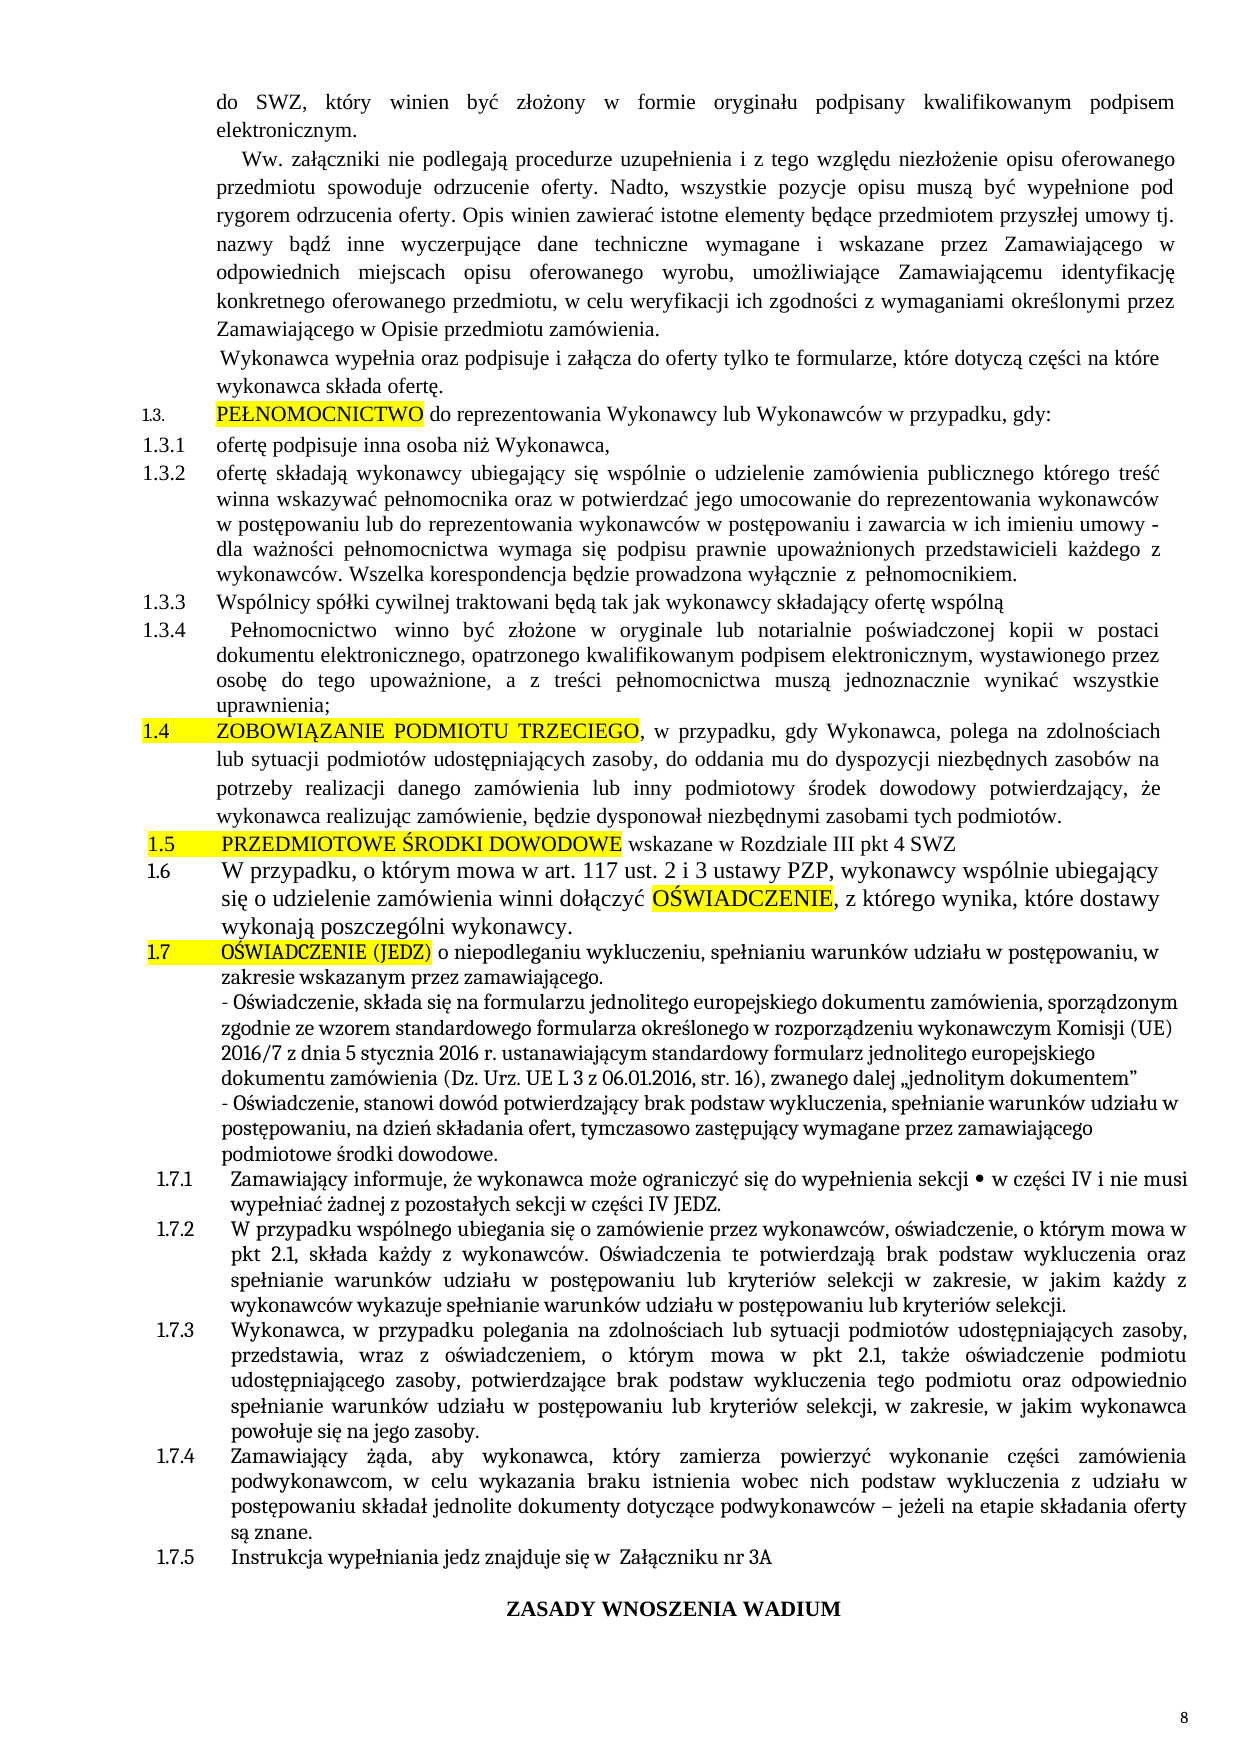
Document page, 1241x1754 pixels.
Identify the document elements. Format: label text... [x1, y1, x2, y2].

list ofertę składają wykonawcy ubiegający się wspólnie o udzielenie zamówienia publicznego którego treść winna wskazywać pełnomocnika oraz w potwierdzać jego umocowanie do reprezentowania wykonawców w postępowaniu lub do reprezentowania wykonawców w postępowaniu i zawarcia w ich imieniu umowy - dla ważności pełnomocnictwa wymaga się podpisu prawnie upoważnionych przedstawicieli każdego z wykonawców. Wszelka korespondencja będzie prowadzona wyłącznie z pełnomocnikiem. [142, 460, 1161, 586]
subtitle ZASADY WNOSZENIA WADIUM [186, 1596, 1161, 1621]
text Ww. załączniki nie podlegają procedurze uzupełnienia i z tego względu niezłożenie opisu oferowanego przedmiotu spowoduje odrzucenie oferty. Nadto, wszystkie pozycje opisu muszą być wypełnione pod rygorem odrzucenia oferty. Opis winien zawierać istotne elementy będące przedmiotem przyszłej umowy tj. nazwy bądź inne wyczerpujące dane techniczne wymagane i wskazane przez Zamawiającego w odpowiednich miejscach opisu oferowanego wyrobu, umożliwiające Zamawiającemu identyfikację konkretnego oferowanego przedmiotu, w celu weryfikacji ich zgodności z wymaganiami określonymi przez Zamawiającego w Opisie przedmiotu zamówienia. [142, 146, 1175, 341]
list PEŁNOMOCNICTWO do reprezentowania Wykonawcy lub Wykonawców w przypadku, gdy: [424, 401, 1161, 427]
list ofertę podpisuje inna osoba niż Wykonawca, [142, 432, 1161, 458]
list Zamawiający żąda, aby wykonawca, który zamierza powierzyć wykonanie części zamówienia podwykonawcom, w celu wykazania braku istnienia wobec nich podstaw wykluczenia z udziału w postępowaniu składał jednolite dokumenty dotyczące podwykonawców – jeżeli na etapie składania oferty są znane. [157, 1444, 1188, 1545]
list W przypadku, o którym mowa w art. 117 ust. 2 i 3 ustawy PZP, wykonawcy wspólnie ubiegający się o udzielenie zamówienia winni dołączyć OŚWIADCZENIE, z którego wynika, które dostawy wykonają poszczególni wykonawcy. [147, 857, 1161, 940]
list ZOBOWIĄZANIE PODMIOTU TRZECIEGO, w przypadku, gdy Wykonawca, polega na zdolnościach lub sytuacji podmiotów udostępniających zasoby, do oddania mu do dyspozycji niezbędnych zasobów na potrzeby realizacji danego zamówienia lub inny podmiotowy środek dowodowy potwierdzający, że wykonawca realizując zamówienie, będzie dysponował niezbędnymi zasobami tych podmiotów. [142, 718, 1161, 828]
text - Oświadczenie, składa się na formularzu jednolitego europejskiego dokumentu zamówienia, sporządzonym zgodnie ze wzorem standardowego formularza określonego w rozporządzeniu wykonawczym Komisji (UE) 2016/7 z dnia 5 stycznia 2016 r. ustanawiającym standardowy formularz jednolitego europejskiego dokumentu zamówienia (Dz. Urz. UE L 3 z 06.01.2016, str. 16), zwanego dalej „jednolitym dokumentem” [221, 990, 1188, 1091]
list Wspólnicy spółki cywilnej traktowani będą tak jak wykonawcy składający ofertę wspólną [142, 589, 1161, 614]
list OŚWIADCZENIE (JEDZ) o niepodleganiu wykluczeniu, spełnianiu warunków udziału w postępowaniu, w zakresie wskazanym przez zamawiającego. [147, 940, 1161, 990]
list W przypadku wspólnego ubiegania się o zamówienie przez wykonawców, oświadczenie, o którym mowa w pkt 2.1, składa każdy z wykonawców. Oświadczenia te potwierdzają brak podstaw wykluczenia oraz spełnianie warunków udziału w postępowaniu lub kryteriów selekcji w zakresie, w jakim każdy z wykonawców wykazuje spełnianie warunków udziału w postępowaniu lub kryteriów selekcji. [157, 1217, 1188, 1318]
list Pełnomocnictwo winno być złożone w oryginale lub notarialnie poświadczonej kopii w postaci dokumentu elektronicznego, opatrzonego kwalifikowanym podpisem elektronicznym, wystawionego przez osobę do tego upoważnione, a z treści pełnomocnictwa muszą jednoznacznie wynikać wszystkie uprawnienia; [142, 617, 1161, 718]
list Instrukcja wypełniania jedz znajduje się w Załączniku nr 3A [157, 1545, 1188, 1570]
list Zamawiający informuje, że wykonawca może ograniczyć się do wypełnienia sekcji w części IV i nie musi wypełniać żadnej z pozostałych sekcji w części IV JEDZ. [157, 1167, 1188, 1217]
list Wykonawca, w przypadku polegania na zdolnościach lub sytuacji podmiotów udostępniających zasoby, przedstawia, wraz z oświadczeniem, o którym mowa w pkt 2.1, także oświadczenie podmiotu udostępniającego zasoby, potwierdzające brak podstaw wykluczenia tego podmiotu oraz odpowiednio spełnianie warunków udziału w postępowaniu lub kryteriów selekcji, w zakresie, w jakim wykonawca powołuje się na jego zasoby. [157, 1318, 1188, 1444]
text Wykonawca wypełnia oraz podpisuje i załącza do oferty tylko te formularze, które dotyczą części na które wykonawca składa ofertę. [142, 344, 1161, 398]
text - Oświadczenie, stanowi dowód potwierdzający brak podstaw wykluczenia, spełnianie warunków udziału w postępowaniu, na dzień składania ofert, tymczasowo zastępujący wymagane przez zamawiającego podmiotowe środki dowodowe. [221, 1091, 1188, 1167]
list PRZEDMIOTOWE ŚRODKI DOWODOWE wskazane w Rozdziale III pkt 4 SWZ [622, 831, 1161, 857]
